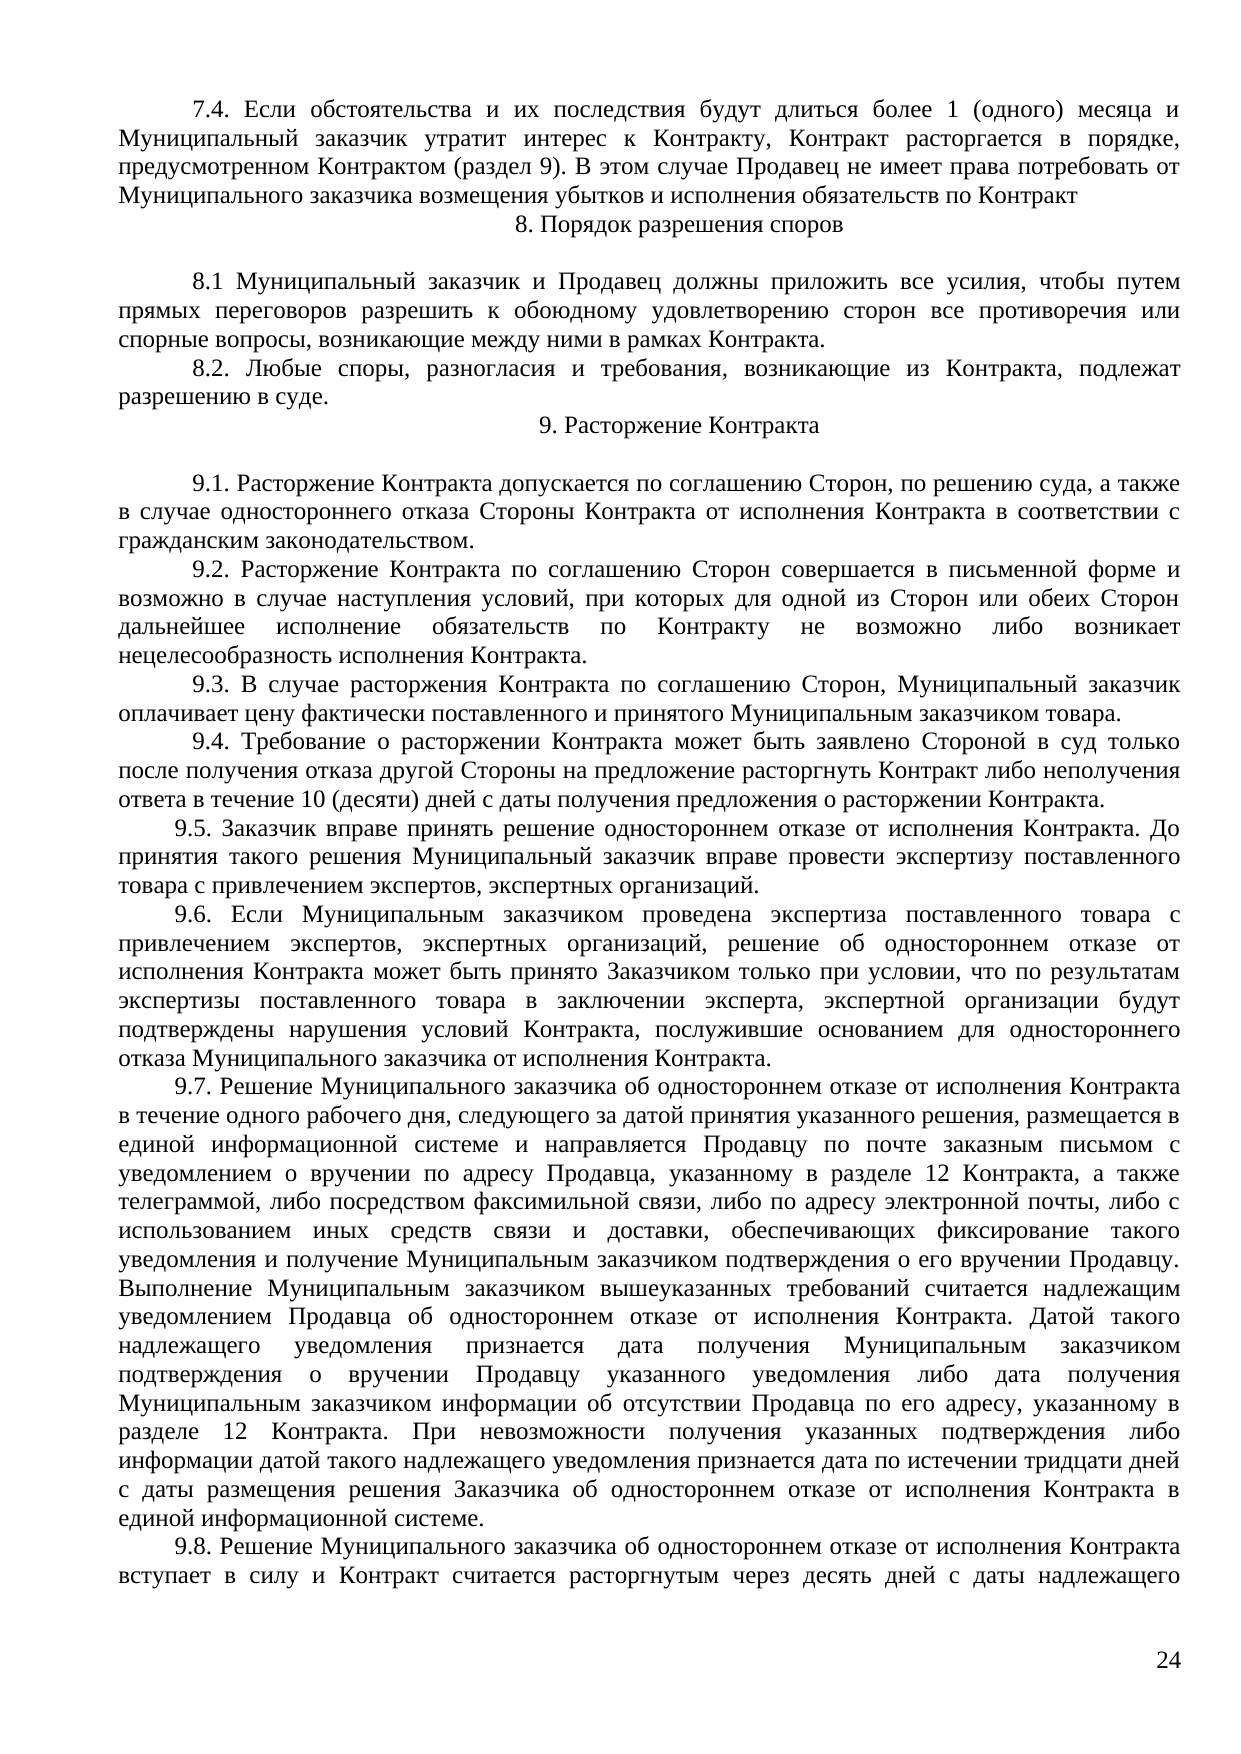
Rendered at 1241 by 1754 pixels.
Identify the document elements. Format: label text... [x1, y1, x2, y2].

text 9.4. Требование о расторжении Контракта может быть заявлено Стороной в суд только после получения отказа другой Стороны на предложение расторгнуть Контракт либо неполучения ответа в течение 10 (десяти) дней с даты получения предложения о расторжении Контракта. [118, 726, 1181, 813]
text 9.3. В случае расторжения Контракта по соглашению Сторон, Муниципальный заказчик оплачивает цену фактически поставленного и принятого Муниципальным заказчиком товара. [118, 669, 1181, 726]
text 7.4. Если обстоятельства и их последствия будут длиться более 1 (одного) месяца и Муниципальный заказчик утратит интерес к Контракту, Контракт расторгается в порядке, предусмотренном Контрактом (раздел 9). В этом случае Продавец не имеет права потребовать от Муниципального заказчика возмещения убытков и исполнения обязательств по Контракт [118, 94, 1181, 209]
text 9. Расторжение Контракта [118, 410, 1181, 439]
text 8.1 Муниципальный заказчик и Продавец должны приложить все усилия, чтобы путем прямых переговоров разрешить к обоюдному удовлетворению сторон все противоречия или спорные вопросы, возникающие между ними в рамках Контракта. [118, 266, 1181, 353]
text 9.1. Расторжение Контракта допускается по соглашению Сторон, по решению суда, а также в случае одностороннего отказа Стороны Контракта от исполнения Контракта в соответствии с гражданским законодательством. [118, 468, 1181, 554]
text 8. Порядок разрешения споров [118, 209, 1181, 238]
text 8.2. Любые споры, разногласия и требования, возникающие из Контракта, подлежат разрешению в суде. [118, 353, 1181, 410]
text 9.6. Если Муниципальным заказчиком проведена экспертиза поставленного товара с привлечением экспертов, экспертных организаций, решение об одностороннем отказе от исполнения Контракта может быть принято Заказчиком только при условии, что по результатам экспертизы поставленного товара в заключении эксперта, экспертной организации будут подтверждены нарушения условий Контракта, послужившие основанием для одностороннего отказа Муниципального заказчика от исполнения Контракта. [118, 899, 1181, 1071]
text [118, 1531, 1181, 1589]
text 9.2. Расторжение Контракта по соглашению Сторон совершается в письменной форме и возможно в случае наступления условий, при которых для одной из Сторон или обеих Сторон дальнейшее исполнение обязательств по Контракту не возможно либо возникает нецелесообразность исполнения Контракта. [118, 554, 1181, 669]
text 9.7. Решение Муниципального заказчика об одностороннем отказе от исполнения Контракта в течение одного рабочего дня, следующего за датой принятия указанного решения, размещается в единой информационной системе и направляется Продавцу по почте заказным письмом с уведомлением о вручении по адресу Продавца, указанному в разделе 12 Контракта, а также телеграммой, либо посредством факсимильной связи, либо по адресу электронной почты, либо с использованием иных средств связи и доставки, обеспечивающих фиксирование такого уведомления и получение Муниципальным заказчиком подтверждения о его вручении Продавцу. Выполнение Муниципальным заказчиком вышеуказанных требований считается надлежащим уведомлением Продавца об одностороннем отказе от исполнения Контракта. Датой такого надлежащего уведомления признается дата получения Муниципальным заказчиком подтверждения о вручении Продавцу указанного уведомления либо дата получения Муниципальным заказчиком информации об отсутствии Продавца по его адресу, указанному в разделе 12 Контракта. При невозможности получения указанных подтверждения либо информации датой такого надлежащего уведомления признается дата по истечении тридцати дней с даты размещения решения Заказчика об одностороннем отказе от исполнения Контракта в единой информационной системе. [118, 1071, 1181, 1531]
text 9.5. Заказчик вправе принять решение одностороннем отказе от исполнения Контракта. До принятия такого решения Муниципальный заказчик вправе провести экспертизу поставленного товара с привлечением экспертов, экспертных организаций. [118, 813, 1181, 899]
